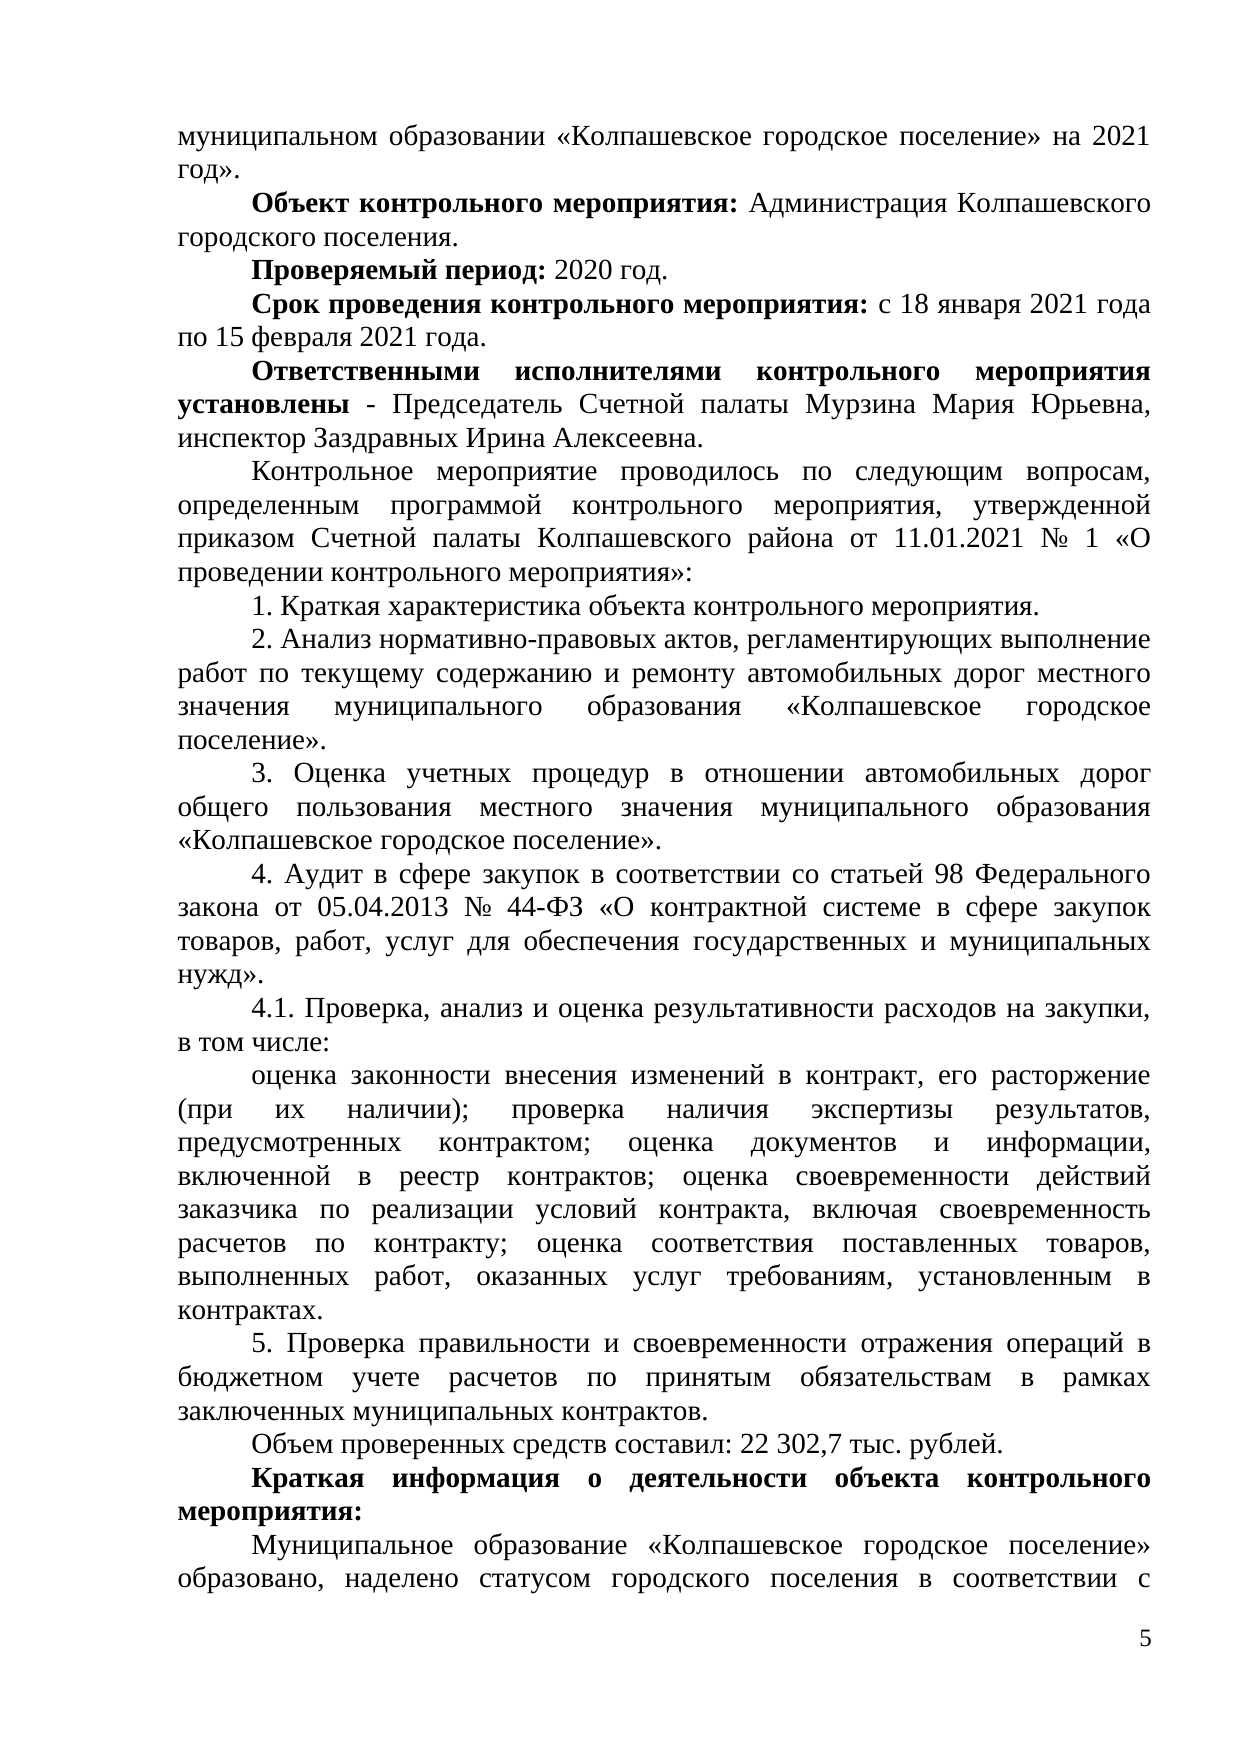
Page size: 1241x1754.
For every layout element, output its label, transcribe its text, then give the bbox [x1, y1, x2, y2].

text 2. Анализ нормативно-правовых актов, регламентирующих выполнение работ по текущему содержанию и ремонту автомобильных дорог местного значения муниципального образования «Колпашевское городское поселение». [177, 621, 1152, 755]
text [177, 1527, 1152, 1594]
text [177, 118, 1152, 185]
text 3. Оценка учетных процедур в отношении автомобильных дорог общего пользования местного значения муниципального образования «Колпашевское городское поселение». [177, 755, 1152, 856]
text 1. Краткая характеристика объекта контрольного мероприятия. [177, 588, 1152, 621]
text 4.1. Проверка, анализ и оценка результативности расходов на закупки, в том числе: [177, 990, 1152, 1057]
text Объект контрольного мероприятия: Администрация Колпашевского городского поселения. [177, 185, 1152, 252]
text Ответственными исполнителями контрольного мероприятия установлены - Председатель Счетной палаты Мурзина Мария Юрьевна, инспектор Заздравных Ирина Алексеевна. [177, 353, 1152, 453]
text Контрольное мероприятие проводилось по следующим вопросам, определенным программой контрольного мероприятия, утвержденной приказом Счетной палаты Колпашевского района от 11.01.2021 № 1 «О проведении контрольного мероприятия»: [177, 453, 1152, 588]
text оценка законности внесения изменений в контракт, его расторжение (при их наличии); проверка наличия экспертизы результатов, предусмотренных контрактом; оценка документов и информации, включенной в реестр контрактов; оценка своевременности действий заказчика по реализации условий контракта, включая своевременность расчетов по контракту; оценка соответствия поставленных товаров, выполненных работ, оказанных услуг требованиям, установленным в контрактах. [177, 1057, 1152, 1326]
text Краткая информация о деятельности объекта контрольного мероприятия: [177, 1460, 1152, 1527]
text 4. Аудит в сфере закупок в соответствии со статьей 98 Федерального закона от 05.04.2013 № 44-ФЗ «О контрактной системе в сфере закупок товаров, работ, услуг для обеспечения государственных и муниципальных нужд». [177, 856, 1152, 990]
text Объем проверенных средств составил: 22 302,7 тыс. рублей. [177, 1426, 1152, 1460]
text Проверяемый период: 2020 год. [177, 252, 1152, 286]
text Срок проведения контрольного мероприятия: с 18 января 2021 года по 15 февраля 2021 года. [177, 286, 1152, 353]
text 5. Проверка правильности и своевременности отражения операций в бюджетном учете расчетов по принятым обязательствам в рамках заключенных муниципальных контрактов. [177, 1326, 1152, 1426]
